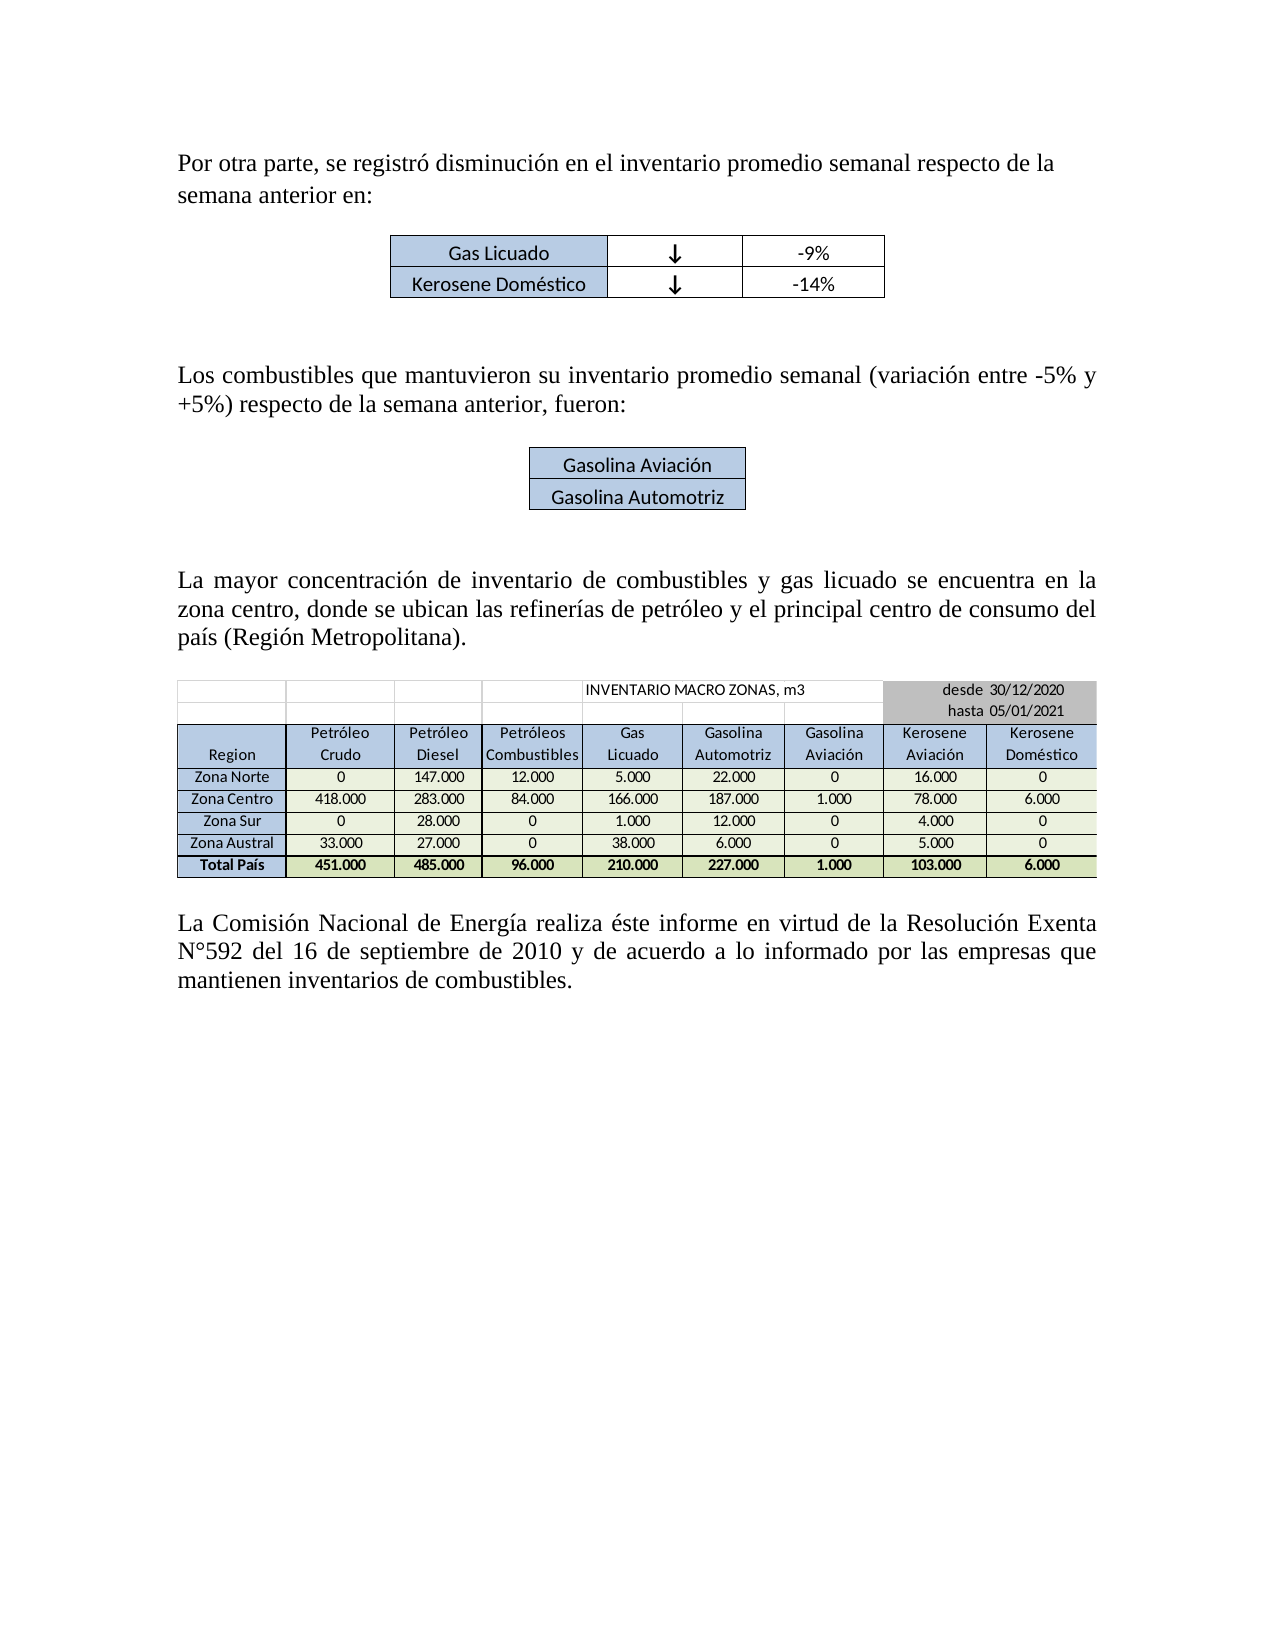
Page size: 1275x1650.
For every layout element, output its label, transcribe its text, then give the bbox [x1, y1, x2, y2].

table_cell ↓ [608, 267, 742, 297]
text Por otra parte, se registró disminución en el inventario promedio semanal respecto de la semana anterior en: [177, 148, 1098, 209]
table_cell Kerosene Doméstico [391, 267, 607, 297]
table_header ↓ [608, 236, 742, 266]
text Los combustibles que mantuvieron su inventario promedio semanal (variación entre -5% y +5%) respecto de la semana anterior, fueron: [177, 360, 1098, 418]
text La Comisión Nacional de Energía realiza éste informe en virtud de la Resolución Exenta N°592 del 16 de septiembre de 2010 y de acuerdo a lo informado por las empresas que mantienen inventarios de combustibles. [177, 908, 1098, 994]
table_cell -14% [743, 267, 884, 297]
table_cell Gasolina Automotriz [530, 479, 745, 509]
text La mayor concentración de inventario de combustibles y gas licuado se encuentra en la zona centro, donde se ubican las refinerías de petróleo y el principal centro de consumo del país (Región Metropolitana). [177, 565, 1098, 651]
table_header Gasolina Aviación [530, 448, 745, 478]
table_header -9% [743, 236, 884, 266]
table_header Gas Licuado [391, 236, 607, 266]
